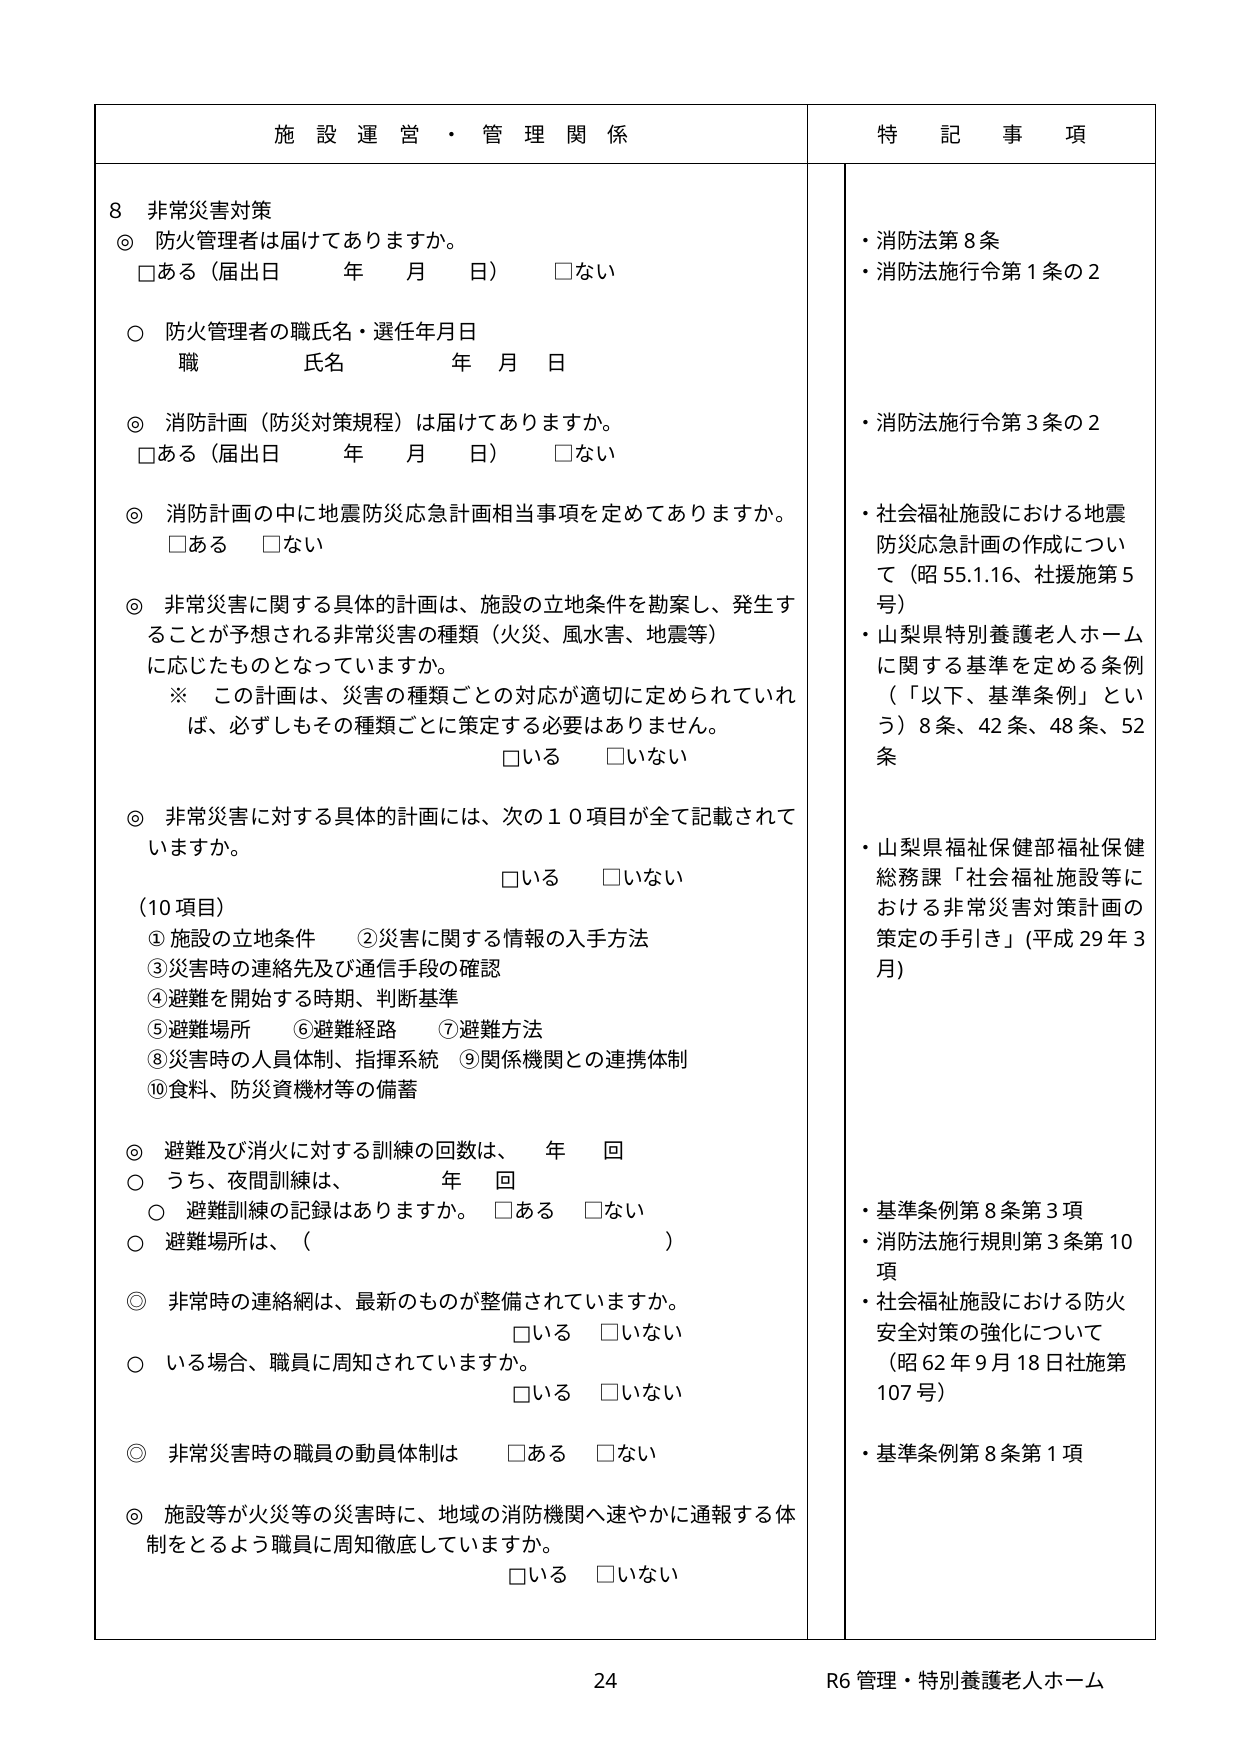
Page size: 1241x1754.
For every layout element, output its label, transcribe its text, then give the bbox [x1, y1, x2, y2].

table_cell ８ 非常災害対策 ◎ 防火管理者は届けてありますか。 □ある（届出日 年 月 日） □ない ○ 防火管理者の職氏名・選任年月日 職 氏名 年 月 日 ◎ 消防計画（防災対策規程）は届けてありますか。 □ある（届出日 年 月 日） □ない ◎ 消防計画の中に地震防災応急計画相当事項を定めてありますか。 □ある □ない ◎ 非常災害に関する具体的計画は、施設の立地条件を勘案し、発生することが予想される非常災害の種類（火災、風水害、地震等） に応じたものとなっていますか。 ※ この計画は、災害の種類ごとの対応が適切に定められていれば、必ずしもその種類ごとに策定する必要はありません。 □いる □いない ◎ 非常災害に対する具体的計画には、次の１０項目が全て記載されていますか。 □いる □いない （10項目） ①施設の立地条件 ②災害に関する情報の入手方法 ③災害時の連絡先及び通信手段の確認 ④避難を開始する時期、判断基準 ⑤避難場所 ⑥避難経路 ⑦避難方法 ⑧災害時の人員体制、指揮系統 ⑨関係機関との連携体制 ⑩食料、防災資機材等の備蓄 ◎ 避難及び消火に対する訓練の回数は、 年 回 ○ うち、夜間訓練は、 年 回 ○ 避難訓練の記録はありますか。 □ある □ない ○ 避難場所は、（ ） ◎ 非常時の連絡網は、最新のものが整備されていますか。 □いる □いない ○ いる場合、職員に周知されていますか。 □いる □いない ◎ 非常災害時の職員の動員体制は □ある □ない ◎ 施設等が火災等の災害時に、地域の消防機関へ速やかに通報する体制をとるよう職員に周知徹底していますか。 □いる □いない [96, 164, 807, 1639]
table_cell ・消防法第8条 ・消防法施行令第1条の2 ・消防法施行令第3条の2 ・社会福祉施設における地震防災応急計画の作成について（昭55.1.16、社援施第5号） ・山梨県特別養護老人ホームに関する基準を定める条例（「以下、基準条例」という）8条、42条、48条、52条 ・山梨県福祉保健部福祉保健総務課「社会福祉施設等における非常災害対策計画の策定の手引き」(平成29年3月) ・基準条例第8条第3項 ・消防法施行規則第3条第10項 ・社会福祉施設における防火安全対策の強化について（昭62年9月18日社施第107号） ・基準条例第8条第1項 [846, 164, 1155, 1639]
table_header 特 記 事 項 [808, 105, 1155, 163]
table_cell [808, 164, 844, 1639]
table_header 施 設 運 営 ・ 管 理 関 係 [96, 105, 807, 163]
